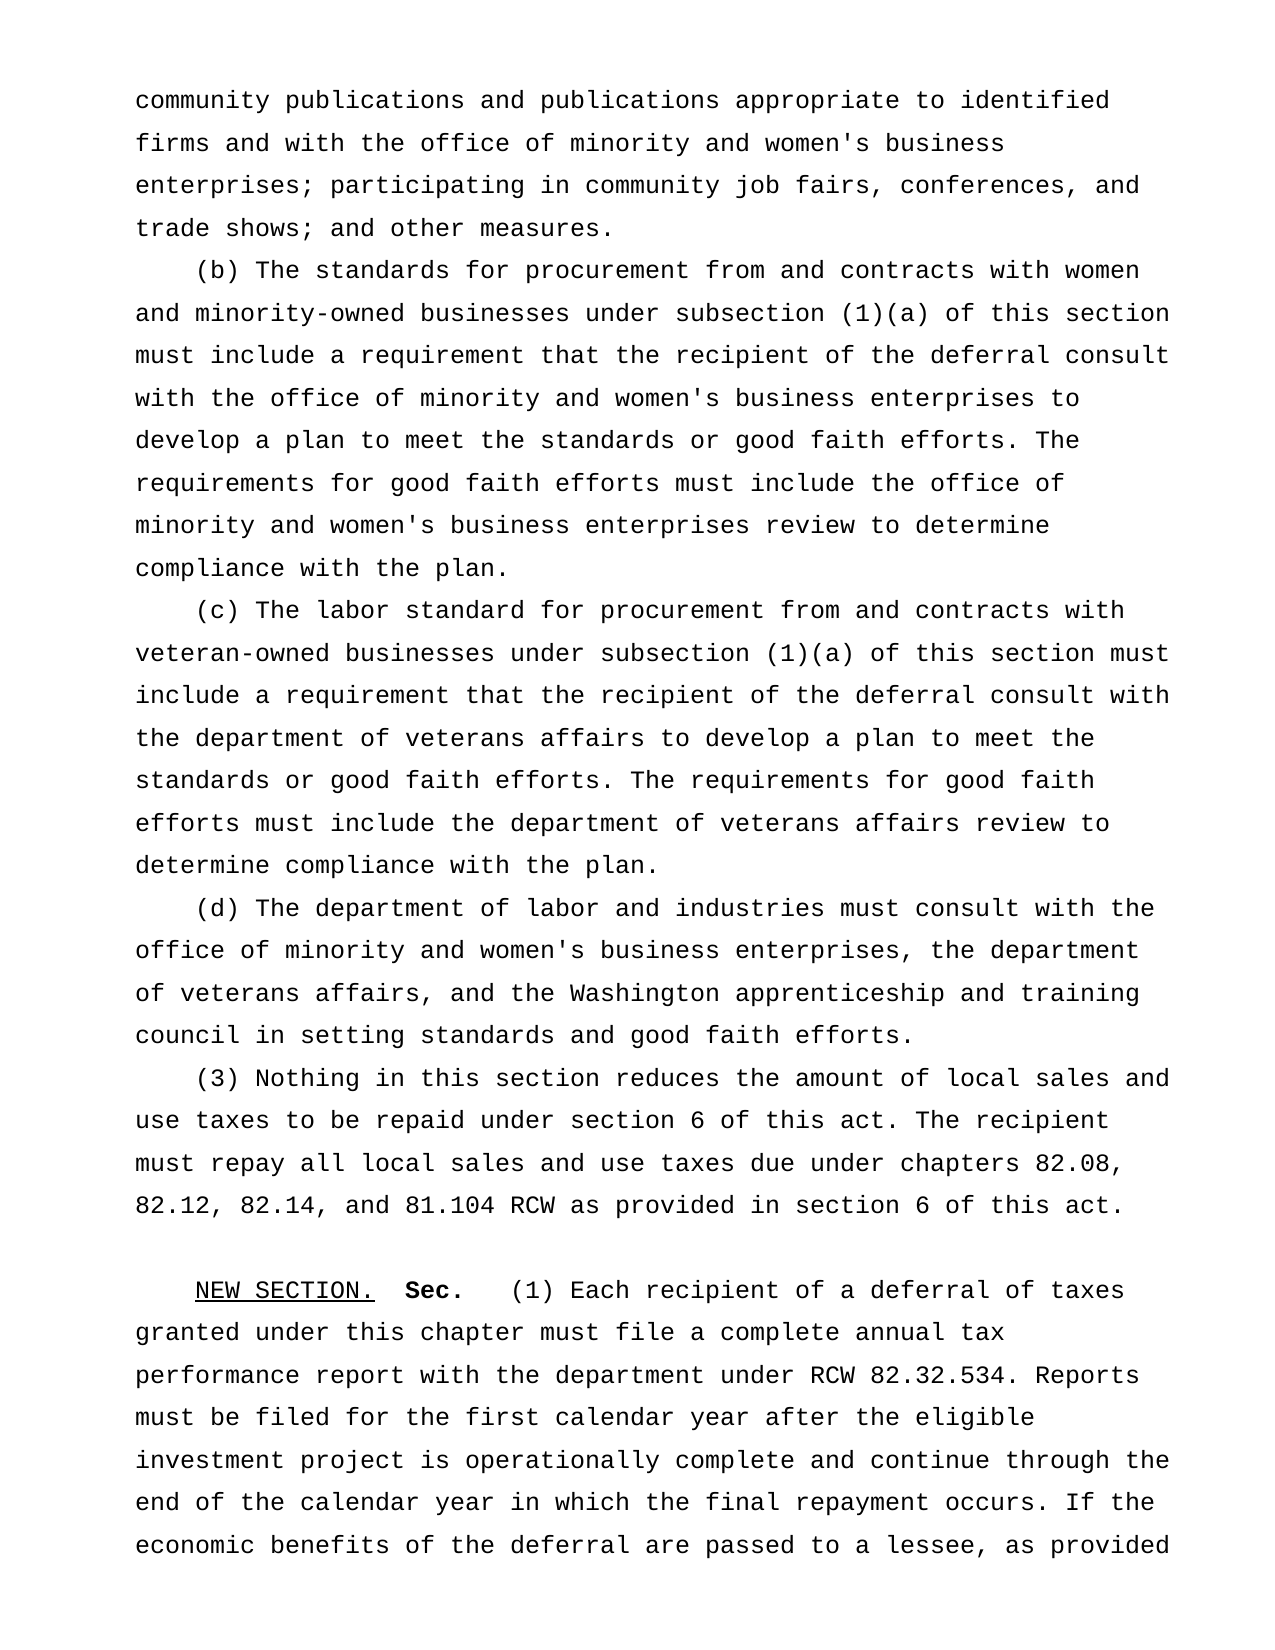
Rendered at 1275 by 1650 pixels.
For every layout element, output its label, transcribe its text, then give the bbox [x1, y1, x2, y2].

text (b) The standards for procurement from and contracts with women and minority-owned businesses under subsection (1)(a) of this section must include a requirement that the recipient of the deferral consult with the office of minority and women's business enterprises to develop a plan to meet the standards or good faith efforts. The requirements for good faith efforts must include the office of minority and women's business enterprises review to determine compliance with the plan. [135, 245, 1170, 585]
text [135, 1264, 1170, 1562]
text (c) The labor standard for procurement from and contracts with veteran-owned businesses under subsection (1)(a) of this section must include a requirement that the recipient of the deferral consult with the department of veterans affairs to develop a plan to meet the standards or good faith efforts. The requirements for good faith efforts must include the department of veterans affairs review to determine compliance with the plan. [135, 585, 1170, 882]
text (d) The department of labor and industries must consult with the office of minority and women's business enterprises, the department of veterans affairs, and the Washington apprenticeship and training council in setting standards and good faith efforts. [135, 882, 1170, 1052]
text (3) Nothing in this section reduces the amount of local sales and use taxes to be repaid under section 6 of this act. The recipient must repay all local sales and use taxes due under chapters 82.08, 82.12, 82.14, and 81.104 RCW as provided in section 6 of this act. [135, 1052, 1170, 1222]
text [135, 75, 1170, 245]
